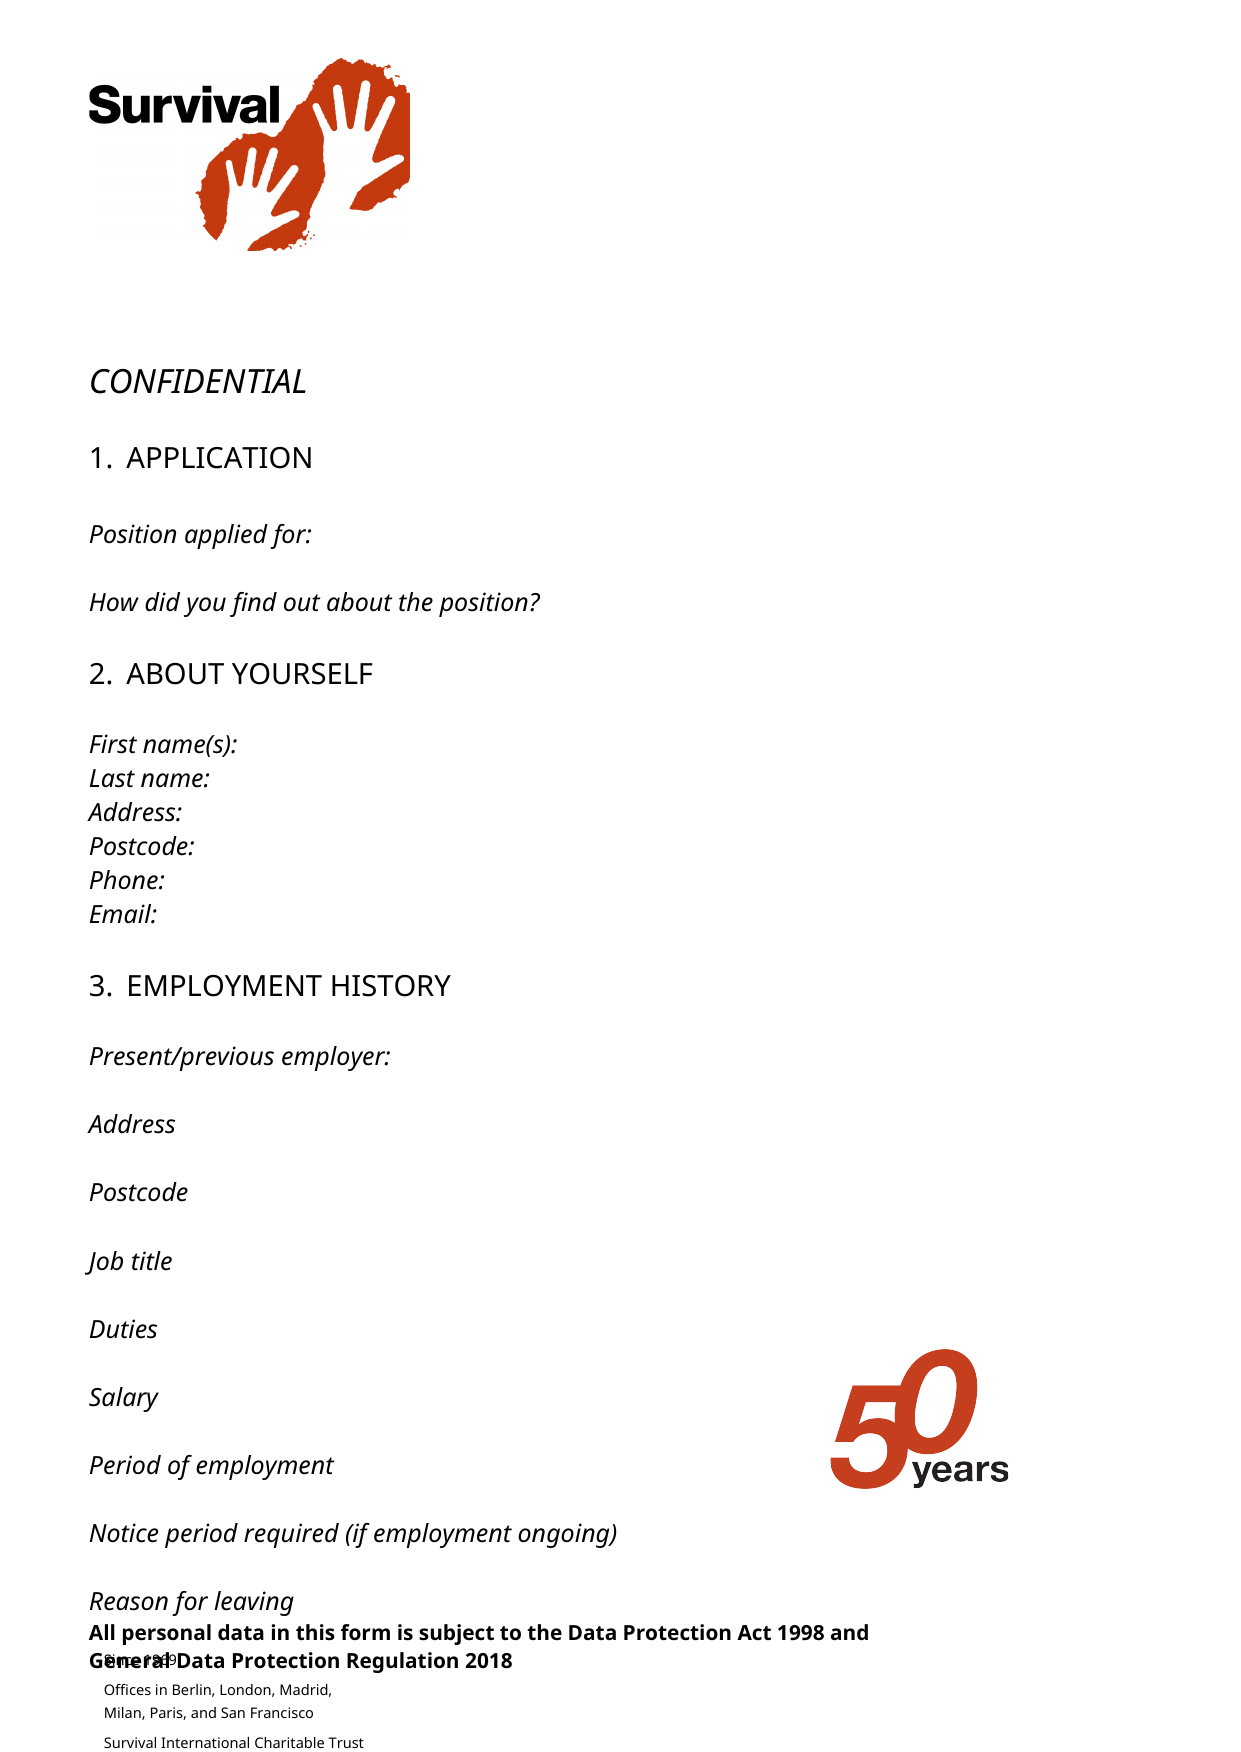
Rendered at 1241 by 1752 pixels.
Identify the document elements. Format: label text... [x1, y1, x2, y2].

list APPLICATION [89, 437, 1122, 477]
text Notice period required (if employment ongoing) [89, 1516, 1122, 1550]
list EMPLOYMENT HISTORY [89, 965, 1122, 1005]
text Job title [89, 1243, 1122, 1277]
text How did you find out about the position? [89, 585, 1122, 619]
text Address: [89, 795, 1122, 829]
text Address [89, 1107, 1122, 1141]
text Period of employment [89, 1448, 1122, 1482]
list ABOUT YOURSELF [89, 653, 1122, 693]
picture [830, 1349, 1009, 1379]
picture [830, 1413, 1009, 1448]
text Present/previous employer: [89, 1039, 1122, 1073]
text CONFIDENTIAL [89, 358, 1122, 403]
picture [830, 1482, 1009, 1489]
picture [88, 58, 410, 250]
text Postcode: [89, 829, 1122, 863]
text Email: [89, 897, 1122, 931]
text Reason for leaving [89, 1584, 1122, 1618]
text Postcode [89, 1175, 1122, 1209]
text Last name: [89, 761, 1122, 795]
text First name(s): [89, 727, 1122, 761]
text Duties [89, 1311, 1122, 1345]
text Phone: [89, 863, 1122, 897]
text Salary [89, 1379, 1122, 1413]
text Position applied for: [89, 517, 1122, 551]
